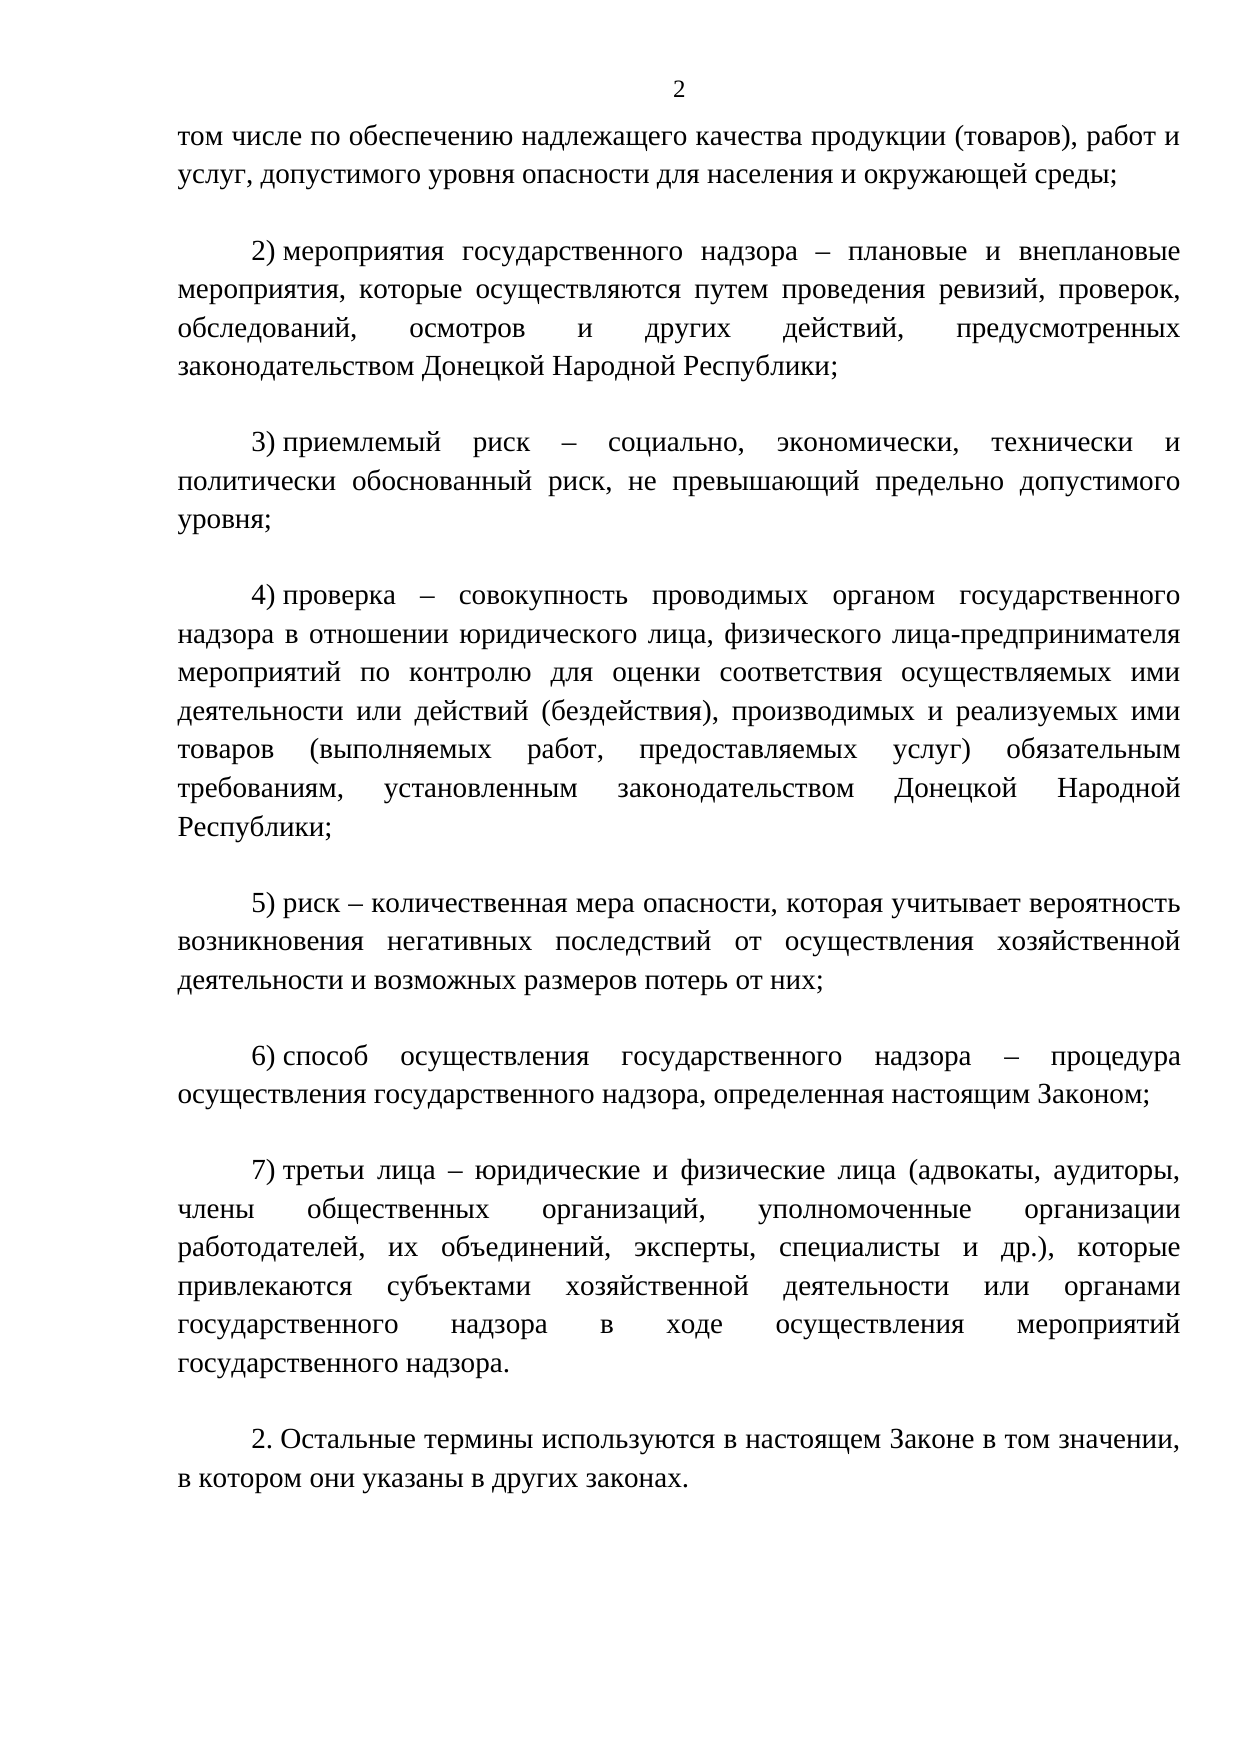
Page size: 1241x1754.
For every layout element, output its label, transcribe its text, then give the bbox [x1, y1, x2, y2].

text 4) проверка – совокупность проводимых органом государственного надзора в отношении юридического лица, физического лица-предпринимателя мероприятий по контролю для оценки соответствия осуществляемых ими деятельности или действий (бездействия), производимых и реализуемых ими товаров (выполняемых работ, предоставляемых услуг) обязательным требованиям, установленным законодательством Донецкой Народной Республики; [177, 577, 1181, 842]
text 2. Остальные термины используются в настоящем Законе в том значении, в котором они указаны в других законах. [177, 1421, 1181, 1493]
text 2) мероприятия государственного надзора – плановые и внеплановые мероприятия, которые осуществляются путем проведения ревизий, проверок, обследований, осмотров и других действий, предусмотренных законодательством Донецкой Народной Республики; [177, 233, 1181, 382]
text 5) риск – количественная мера опасности, которая учитывает вероятность возникновения негативных последствий от осуществления хозяйственной деятельности и возможных размеров потерь от них; [177, 885, 1181, 995]
text 7) третьи лица – юридические и физические лица (адвокаты, аудиторы, члены общественных организаций, уполномоченные организации работодателей, их объединений, эксперты, специалисты и др.), которые привлекаются субъектами хозяйственной деятельности или органами государственного надзора в ходе осуществления мероприятий государственного надзора. [177, 1152, 1181, 1379]
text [177, 118, 1181, 190]
text 3) приемлемый риск – социально, экономически, технически и политически обоснованный риск, не превышающий предельно допустимого уровня; [177, 424, 1181, 535]
text 6) способ осуществления государственного надзора – процедура осуществления государственного надзора, определенная настоящим Законом; [177, 1038, 1181, 1110]
